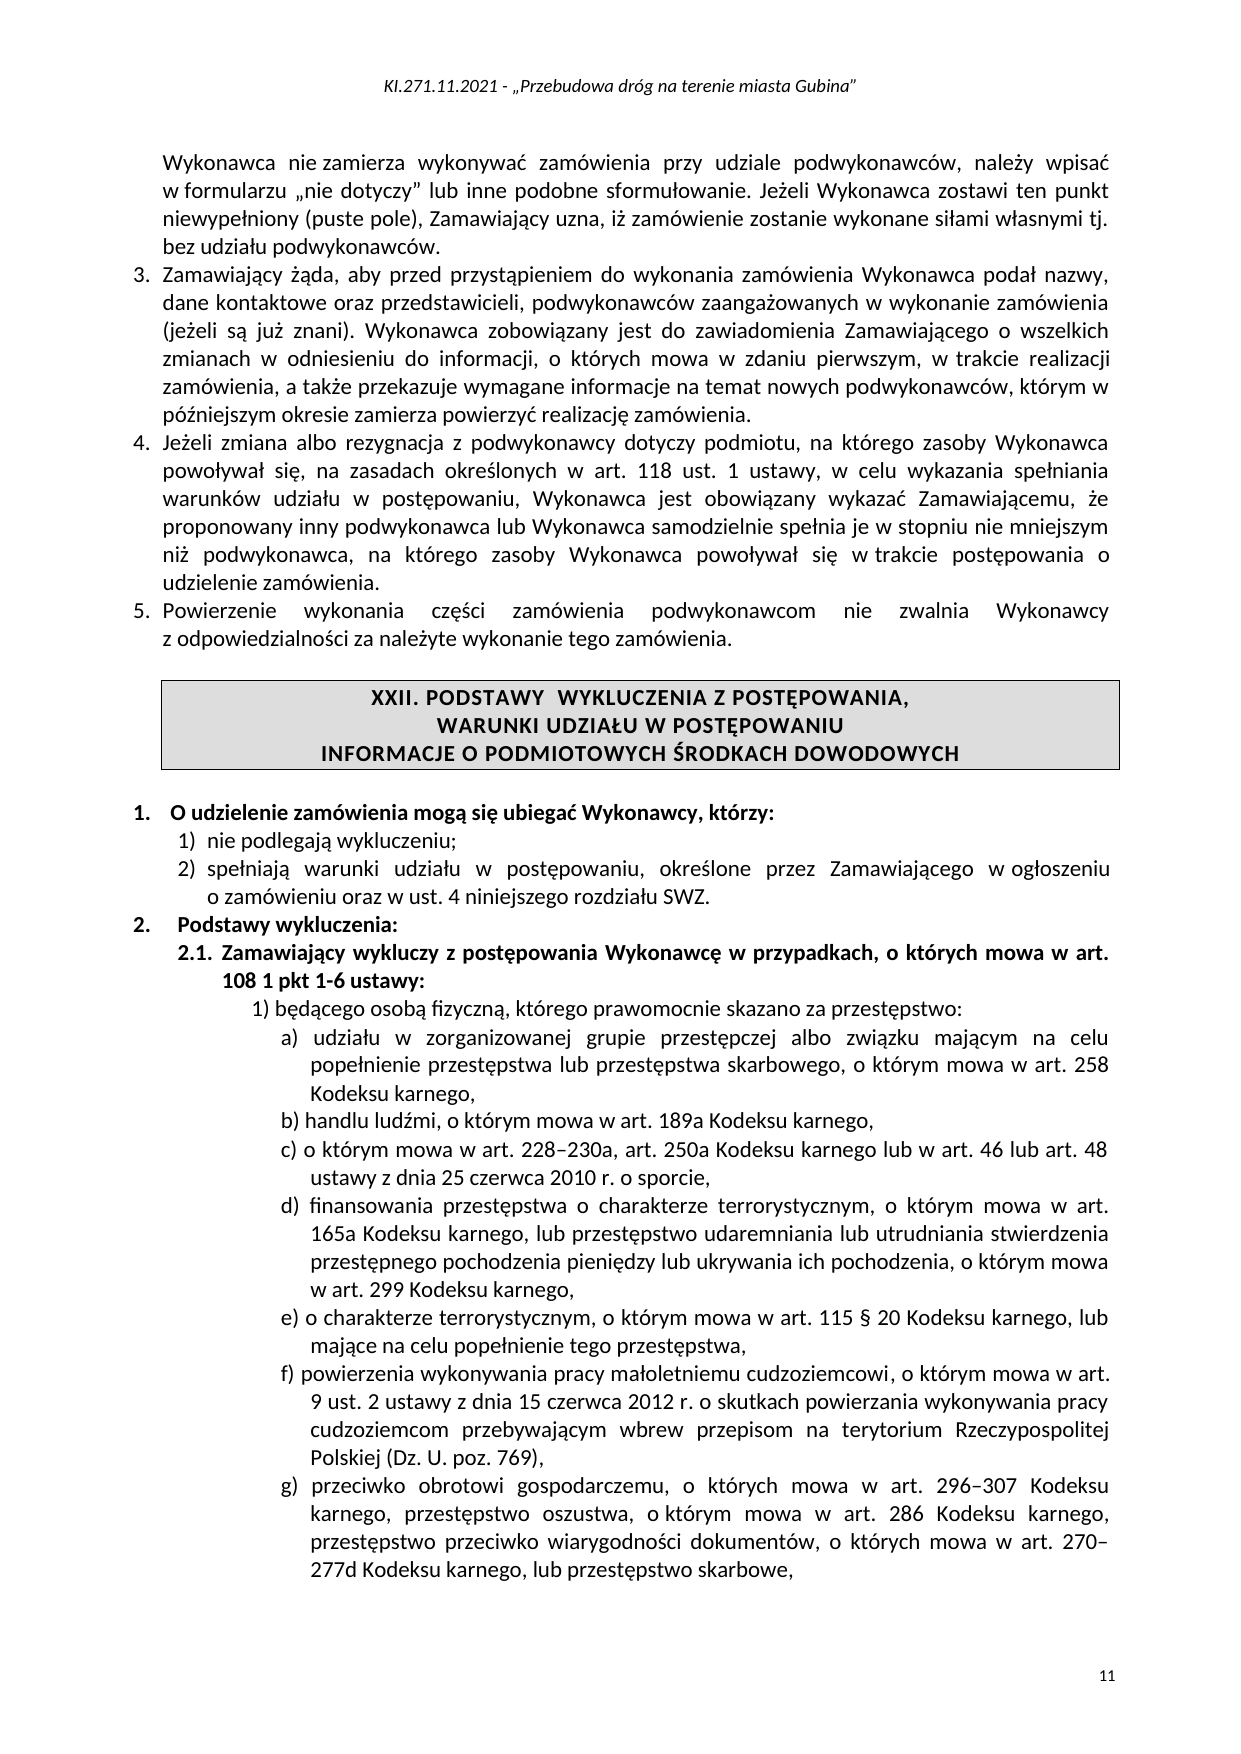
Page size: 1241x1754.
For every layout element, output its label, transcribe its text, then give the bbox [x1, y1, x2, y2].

list O udzielenie zamówienia mogą się ubiegać Wykonawcy, którzy: [133, 798, 1110, 826]
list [133, 148, 1110, 260]
list spełniają warunki udziału w postępowaniu, określone przez Zamawiającego w ogłoszeniu o zamówieniu oraz w ust. 4 niniejszego rozdziału SWZ. [177, 854, 1110, 911]
subtitle xXII. PODSTAWY WYKLUCZENIA Z POSTĘPOWANIA, [162, 681, 1119, 708]
text b) handlu ludźmi, o którym mowa w art. 189a Kodeksu karnego, [281, 1107, 1110, 1135]
list Zamawiający żąda, aby przed przystąpieniem do wykonania zamówienia Wykonawca podał nazwy, dane kontaktowe oraz przedstawicieli, podwykonawców zaangażowanych w wykonanie zamówienia (jeżeli są już znani). Wykonawca zobowiązany jest do zawiadomienia Zamawiającego o wszelkich zmianach w odniesieniu do informacji, o których mowa w zdaniu pierwszym, w trakcie realizacji zamówienia, a także przekazuje wymagane informacje na temat nowych podwykonawców, którym w późniejszym okresie zamierza powierzyć realizację zamówienia. [133, 260, 1110, 428]
subtitle WARUNKI UDZIAŁU W POSTĘPOWANIU [162, 708, 1119, 736]
text d) finansowania przestępstwa o charakterze terrorystycznym, o którym mowa w art. 165a Kodeksu karnego, lub przestępstwo udaremniania lub utrudniania stwierdzenia przestępnego pochodzenia pieniędzy lub ukrywania ich pochodzenia, o którym mowa w art. 299 Kodeksu karnego, [281, 1191, 1110, 1303]
subtitle INFORMACJE O PODMIOTOWYCH ŚRODKACH DOWODOWYCH [162, 736, 1119, 769]
list Podstawy wykluczenia: [133, 911, 1110, 938]
text f) powierzenia wykonywania pracy małoletniemu cudzoziemcowi, o którym mowa w art. 9 ust. 2 ustawy z dnia 15 czerwca 2012 r. o skutkach powierzania wykonywania pracy cudzoziemcom przebywającym wbrew przepisom na terytorium Rzeczypospolitej Polskiej (Dz. U. poz. 769), [281, 1359, 1110, 1471]
list Jeżeli zmiana albo rezygnacja z podwykonawcy dotyczy podmiotu, na którego zasoby Wykonawca powoływał się, na zasadach określonych w art. 118 ust. 1 ustawy, w celu wykazania spełniania warunków udziału w postępowaniu, Wykonawca jest obowiązany wykazać Zamawiającemu, że proponowany inny podwykonawca lub Wykonawca samodzielnie spełnia je w stopniu nie mniejszym niż podwykonawca, na którego zasoby Wykonawca powoływał się w trakcie postępowania o udzielenie zamówienia. [133, 428, 1110, 596]
list Powierzenie wykonania części zamówienia podwykonawcom nie zwalnia Wykonawcy z odpowiedzialności za należyte wykonanie tego zamówienia. [133, 596, 1110, 652]
text e) o charakterze terrorystycznym, o którym mowa w art. 115 § 20 Kodeksu karnego, lub mające na celu popełnienie tego przestępstwa, [281, 1303, 1110, 1359]
list Zamawiający wykluczy z postępowania Wykonawcę w przypadkach, o których mowa w art. 108 1 pkt 1-6 ustawy: [177, 938, 1110, 994]
text g) przeciwko obrotowi gospodarczemu, o których mowa w art. 296–307 Kodeksu karnego, przestępstwo oszustwa, o którym mowa w art. 286 Kodeksu karnego, przestępstwo przeciwko wiarygodności dokumentów, o których mowa w art. 270–277d Kodeksu karnego, lub przestępstwo skarbowe, [281, 1471, 1110, 1583]
text c) o którym mowa w art. 228–230a, art. 250a Kodeksu karnego lub w art. 46 lub art. 48 ustawy z dnia 25 czerwca 2010 r. o sporcie, [281, 1135, 1110, 1191]
text a) udziału w zorganizowanej grupie przestępczej albo związku mającym na celu popełnienie przestępstwa lub przestępstwa skarbowego, o którym mowa w art. 258 Kodeksu karnego, [281, 1023, 1110, 1107]
list nie podlegają wykluczeniu; [177, 826, 1110, 854]
text 1) będącego osobą fizyczną, którego prawomocnie skazano za przestępstwo: [251, 994, 1110, 1023]
